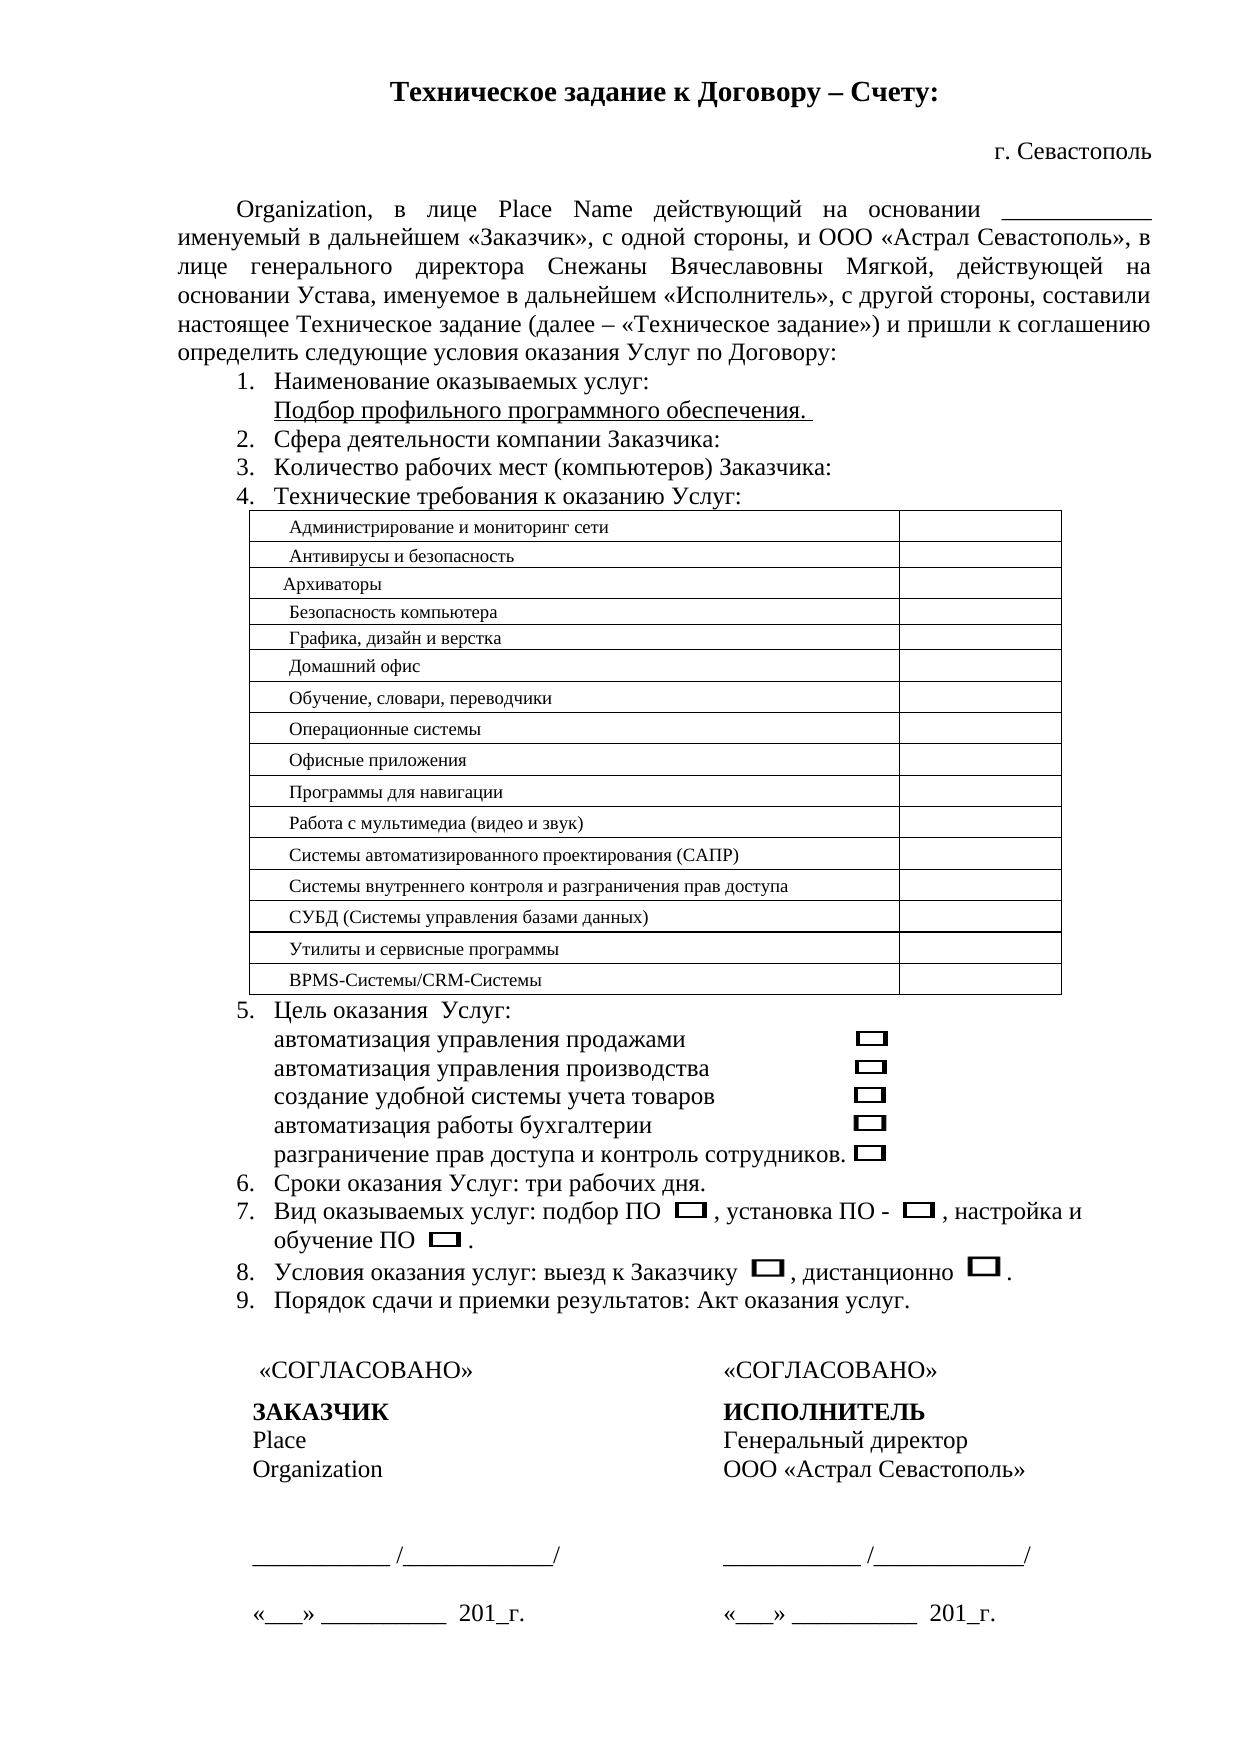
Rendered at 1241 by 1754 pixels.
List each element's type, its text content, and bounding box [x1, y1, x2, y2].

table_cell Безопасность компьютера [250, 599, 899, 624]
text разграничение прав доступа и контроль сотрудников. [274, 1139, 1152, 1168]
table_header [900, 511, 1061, 541]
table_cell [900, 901, 1061, 931]
picture [846, 1142, 893, 1163]
list Вид оказываемых услуг: подбор ПО , установка ПО - , настройка и обучение ПО . [236, 1196, 1152, 1254]
list Условия оказания услуг: выезд к Заказчику , дистанционно . [236, 1254, 1152, 1285]
text г. Севастополь [177, 136, 1152, 165]
list Технические требования к оказанию Услуг: [236, 481, 1152, 510]
picture [847, 1057, 894, 1076]
table_cell СУБД (Системы управления базами данных) [250, 901, 899, 931]
table_cell [900, 870, 1061, 900]
text автоматизация управления продажами [274, 1024, 1152, 1053]
table_cell [900, 838, 1061, 869]
table_cell Системы внутреннего контроля и разграничения прав доступа [250, 870, 899, 900]
table_cell [900, 807, 1061, 837]
picture [848, 1028, 895, 1048]
table_cell Обучение, словари, переводчики [250, 682, 899, 712]
table_cell [900, 933, 1061, 963]
list Сроки оказания Услуг: три рабочих дня. [236, 1168, 1152, 1196]
picture [846, 1112, 893, 1134]
table_cell [900, 542, 1061, 567]
table_cell [900, 713, 1061, 743]
table_cell Утилиты и сервисные программы [250, 933, 899, 963]
table_cell [900, 964, 1061, 994]
table_cell Офисные приложения [250, 744, 899, 774]
table_header «СОГЛАСОВАНО» ЗАКАЗЧИК Place Organization ___________ /____________/ «___» __________ 201_г. [241, 1343, 712, 1627]
table_cell Домашний офис [250, 650, 899, 681]
picture [895, 1200, 942, 1220]
list Цель оказания Услуг: [236, 995, 1152, 1024]
text Подбор профильного программного обеспечения. [274, 395, 1152, 424]
table_cell Графика, дизайн и верстка [250, 625, 899, 649]
table_header Администрирование и мониторинг сети [250, 511, 899, 541]
table_cell Операционные системы [250, 713, 899, 743]
picture [846, 1085, 893, 1105]
text создание удобной системы учета товаров [274, 1081, 1152, 1110]
picture [744, 1256, 791, 1280]
table_cell [900, 682, 1061, 712]
picture [960, 1253, 1007, 1280]
table_cell BPMS-Cистемы/СRM-Системы [250, 964, 899, 994]
table_cell Архиваторы [250, 568, 899, 598]
table_cell [900, 599, 1061, 624]
table_cell [900, 776, 1061, 806]
text Organization, в лице Place Name действующий на основании ____________ именуемый в дальнейшем «Заказчик», с одной стороны, и ООО «Астрал Севастополь», в лице генерального директора Снежаны Вячеславовны Мягкой, действующей на основании Устава, именуемое в дальнейшем «Исполнитель», с другой стороны, составили настоящее Техническое задание (далее – «Техническое задание») и пришли к соглашению определить следующие условия оказания Услуг по Договору: [177, 194, 1152, 366]
list Порядок сдачи и приемки результатов: Акт оказания услуг. [236, 1285, 1152, 1314]
text автоматизация управления производства [274, 1053, 1152, 1081]
table_cell [900, 625, 1061, 649]
table_cell [900, 650, 1061, 681]
table_cell Работа с мультимедиа (видео и звук) [250, 807, 899, 837]
list Сфера деятельности компании Заказчика: [236, 424, 1152, 452]
text автоматизация работы бухгалтерии [274, 1110, 1152, 1139]
table_header «СОГЛАСОВАНО» ИСПОЛНИТЕЛЬ Генеральный директор ООО «Астрал Севастополь» ___________ /____________/ «___» __________ 201_г. [712, 1343, 1163, 1627]
list Количество рабочих мест (компьютеров) Заказчика: [236, 452, 1152, 481]
table_cell Антивирусы и безопасность [250, 542, 899, 567]
picture [667, 1200, 714, 1220]
picture [421, 1229, 468, 1249]
table_cell [900, 568, 1061, 598]
table_cell Системы автоматизированного проектирования (САПР) [250, 838, 899, 869]
table_cell Программы для навигации [250, 776, 899, 806]
list Наименование оказываемых услуг: [236, 366, 1152, 395]
text Техническое задание к Договору – Счету: [177, 74, 1152, 107]
table_cell [900, 744, 1061, 774]
